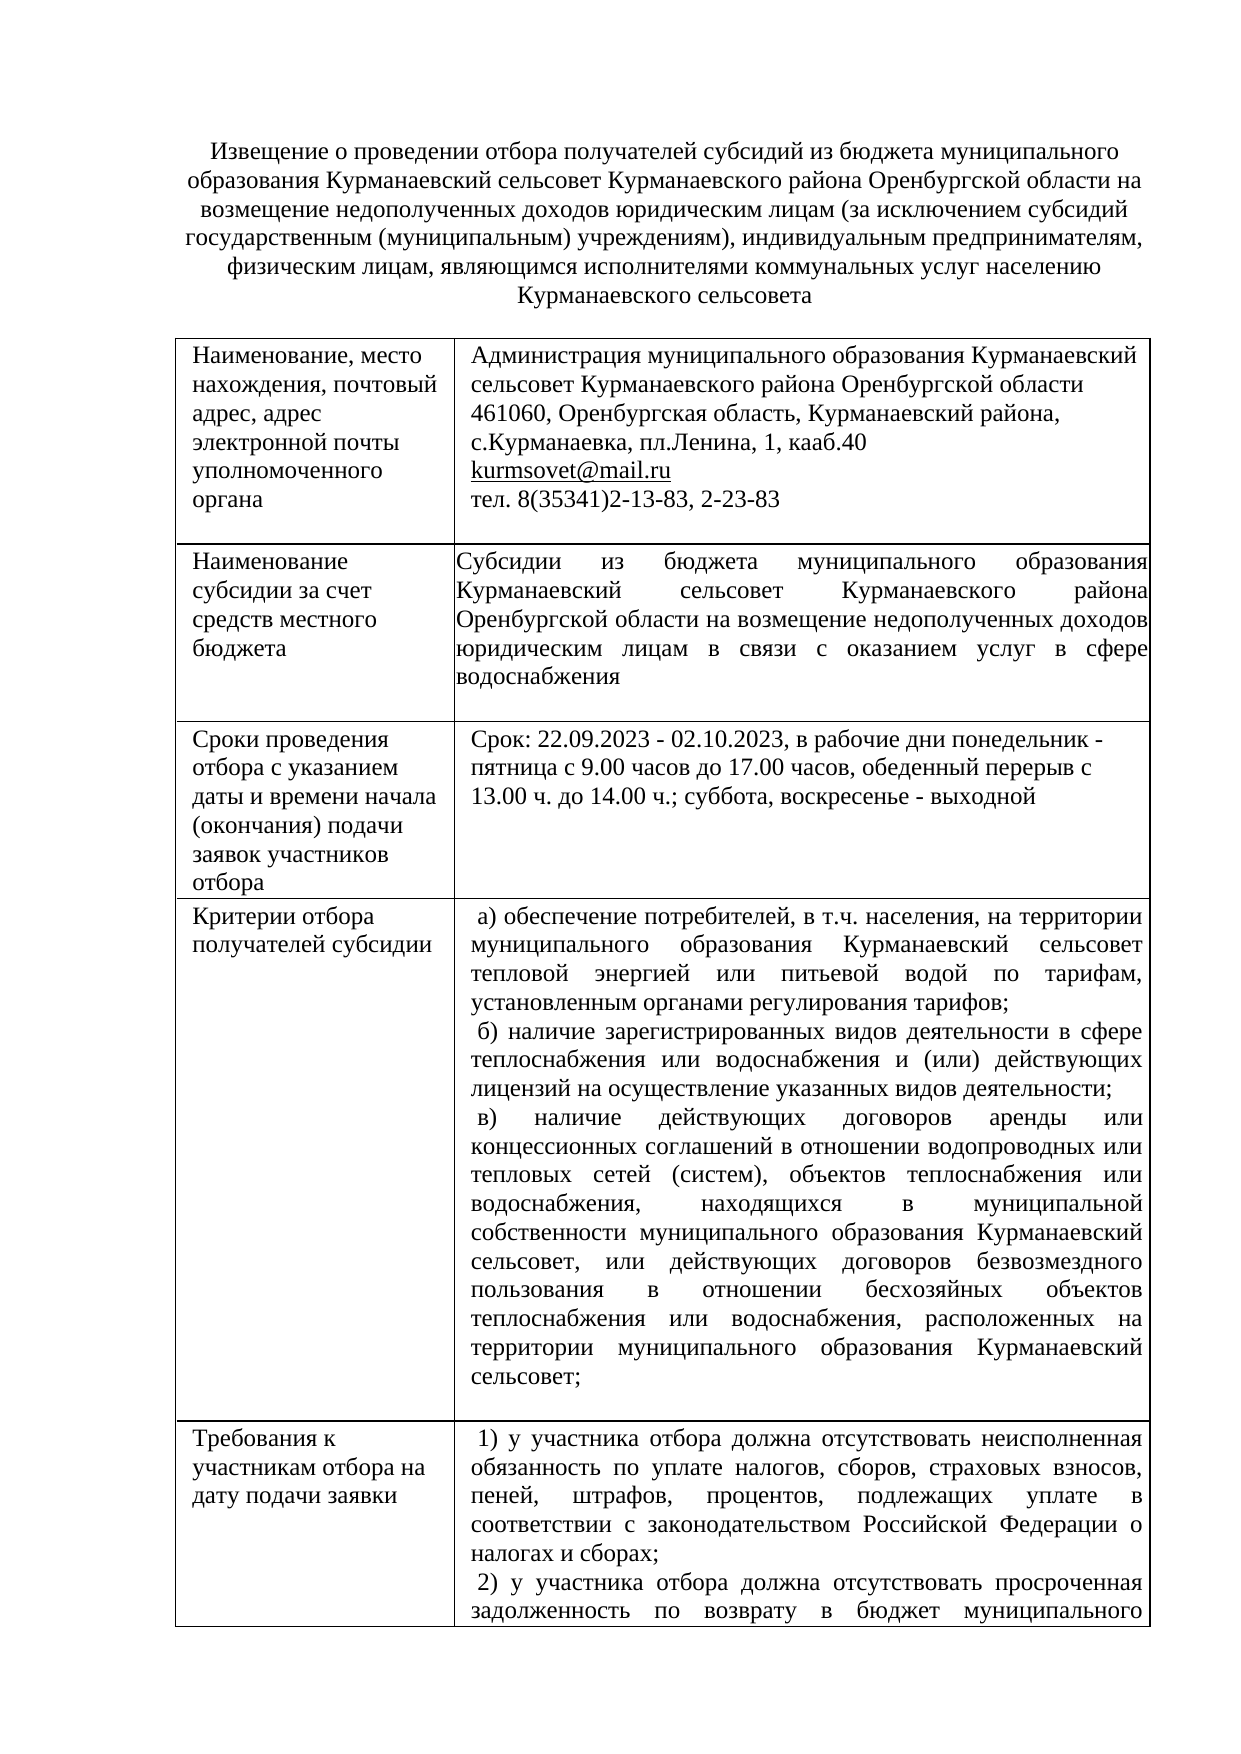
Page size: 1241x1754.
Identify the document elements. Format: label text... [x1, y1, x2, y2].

table_cell а) обеспечение потребителей, в т.ч. населения, на территории муниципального образования Курманаевский сельсовет тепловой энергией или питьевой водой по тарифам, установленным органами регулирования тарифов; б) наличие зарегистрированных видов деятельности в сфере теплоснабжения или водоснабжения и (или) действующих лицензий на осуществление указанных видов деятельности; в) наличие действующих договоров аренды или концессионных соглашений в отношении водопроводных или тепловых сетей (систем), объектов теплоснабжения или водоснабжения, находящихся в муниципальной собственности муниципального образования Курманаевский сельсовет, или действующих договоров безвозмездного пользования в отношении бесхозяйных объектов теплоснабжения или водоснабжения, расположенных на территории муниципального образования Курманаевский сельсовет; [455, 899, 1149, 1420]
table_cell Субсидии из бюджета муниципального образования Курманаевский сельсовет Курманаевского района Оренбургской области на возмещение недополученных доходов юридическим лицам в связи с оказанием услуг в сфере водоснабжения [455, 545, 1149, 721]
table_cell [176, 1421, 454, 1626]
table_cell Наименование субсидии за счет средств местного бюджета [176, 544, 454, 721]
text Извещение о проведении отбора получателей субсидий из бюджета муниципального образования Курманаевский сельсовет Курманаевского района Оренбургской области на возмещение недополученных доходов юридическим лицам (за исключением субсидий государственным (муниципальным) учреждениям), индивидуальным предпринимателям, физическим лицам, являющимся исполнителями коммунальных услуг населению Курманаевского сельсовета [177, 136, 1152, 309]
table_header Администрация муниципального образования Курманаевский сельсовет Курманаевского района Оренбургской области 461060, Оренбургская область, Курманаевский района, с.Курманаевка, пл.Ленина, 1, кааб.40 kurmsovet@mail.ru тел. 8(35341)2-13-83, 2-23-83 [455, 339, 1149, 543]
table_cell Сроки проведения отбора с указанием даты и времени начала (окончания) подачи заявок участников отбора [176, 722, 454, 898]
table_cell Срок: 22.09.2023 - 02.10.2023, в рабочие дни понедельник - пятница с 9.00 часов до 17.00 часов, обеденный перерыв с 13.00 ч. до 14.00 ч.; суббота, воскресенье - выходной [455, 722, 1149, 898]
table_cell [455, 1422, 1149, 1626]
table_header Наименование, место нахождения, почтовый адрес, адрес электронной почты уполномоченного органа [176, 339, 454, 543]
table_cell Критерии отбора получателей субсидии [176, 899, 454, 1420]
